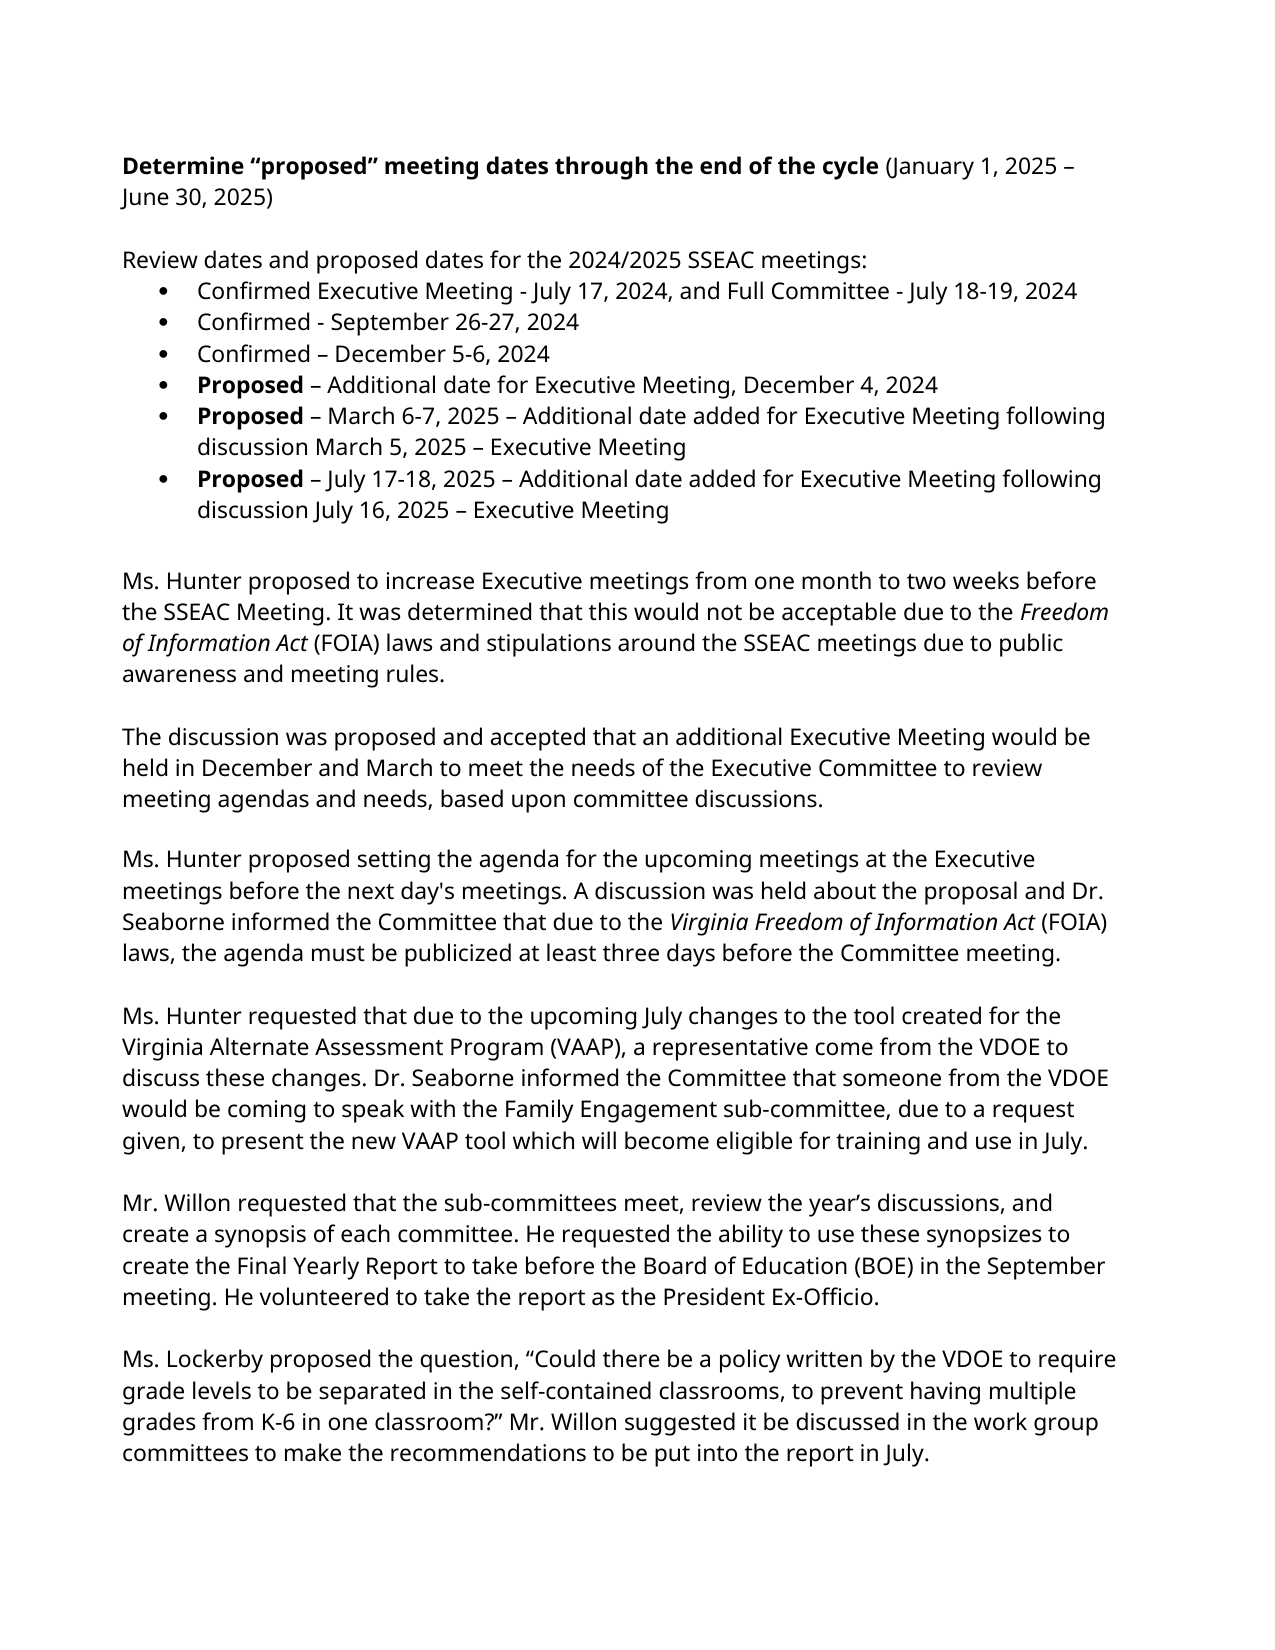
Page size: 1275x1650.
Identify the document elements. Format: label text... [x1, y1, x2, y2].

list Confirmed Executive Meeting - July 17, 2024, and Full Committee - July 18-19, 2024 [159, 275, 1125, 306]
list Confirmed - September 26-27, 2024 [159, 306, 1125, 337]
list Proposed – March 6-7, 2025 – Additional date added for Executive Meeting following discussion March 5, 2025 – Executive Meeting [159, 400, 1125, 462]
list Proposed – Additional date for Executive Meeting, December 4, 2024 [159, 369, 1125, 400]
text The discussion was proposed and accepted that an additional Executive Meeting would be held in December and March to meet the needs of the Executive Committee to review meeting agendas and needs, based upon committee discussions. [122, 721, 1125, 815]
text Review dates and proposed dates for the 2024/2025 SSEAC meetings: [122, 244, 1125, 275]
text Ms. Lockerby proposed the question, “Could there be a policy written by the VDOE to require grade levels to be separated in the self-contained classrooms, to prevent having multiple grades from K-6 in one classroom?” Mr. Willon suggested it be discussed in the work group committees to make the recommendations to be put into the report in July. [122, 1343, 1125, 1468]
text Ms. Hunter proposed to increase Executive meetings from one month to two weeks before the SSEAC Meeting. It was determined that this would not be acceptable due to the Freedom of Information Act (FOIA) laws and stipulations around the SSEAC meetings due to public awareness and meeting rules. [122, 565, 1125, 690]
text Ms. Hunter requested that due to the upcoming July changes to the tool created for the Virginia Alternate Assessment Program (VAAP), a representative come from the VDOE to discuss these changes. Dr. Seaborne informed the Committee that someone from the VDOE would be coming to speak with the Family Engagement sub-committee, due to a request given, to present the new VAAP tool which will become eligible for training and use in July. [122, 1000, 1125, 1156]
list Confirmed – December 5-6, 2024 [159, 337, 1125, 369]
text Ms. Hunter proposed setting the agenda for the upcoming meetings at the Executive meetings before the next day's meetings. A discussion was held about the proposal and Dr. Seaborne informed the Committee that due to the Virginia Freedom of Information Act (FOIA) laws, the agenda must be publicized at least three days before the Committee meeting. [122, 843, 1125, 968]
text Determine “proposed” meeting dates through the end of the cycle (January 1, 2025 – June 30, 2025) [122, 150, 1125, 212]
text Mr. Willon requested that the sub-committees meet, review the year’s discussions, and create a synopsis of each committee. He requested the ability to use these synopsizes to create the Final Yearly Report to take before the Board of Education (BOE) in the September meeting. He volunteered to take the report as the President Ex-Officio. [122, 1187, 1125, 1312]
list Proposed – July 17-18, 2025 – Additional date added for Executive Meeting following discussion July 16, 2025 – Executive Meeting [159, 462, 1125, 525]
